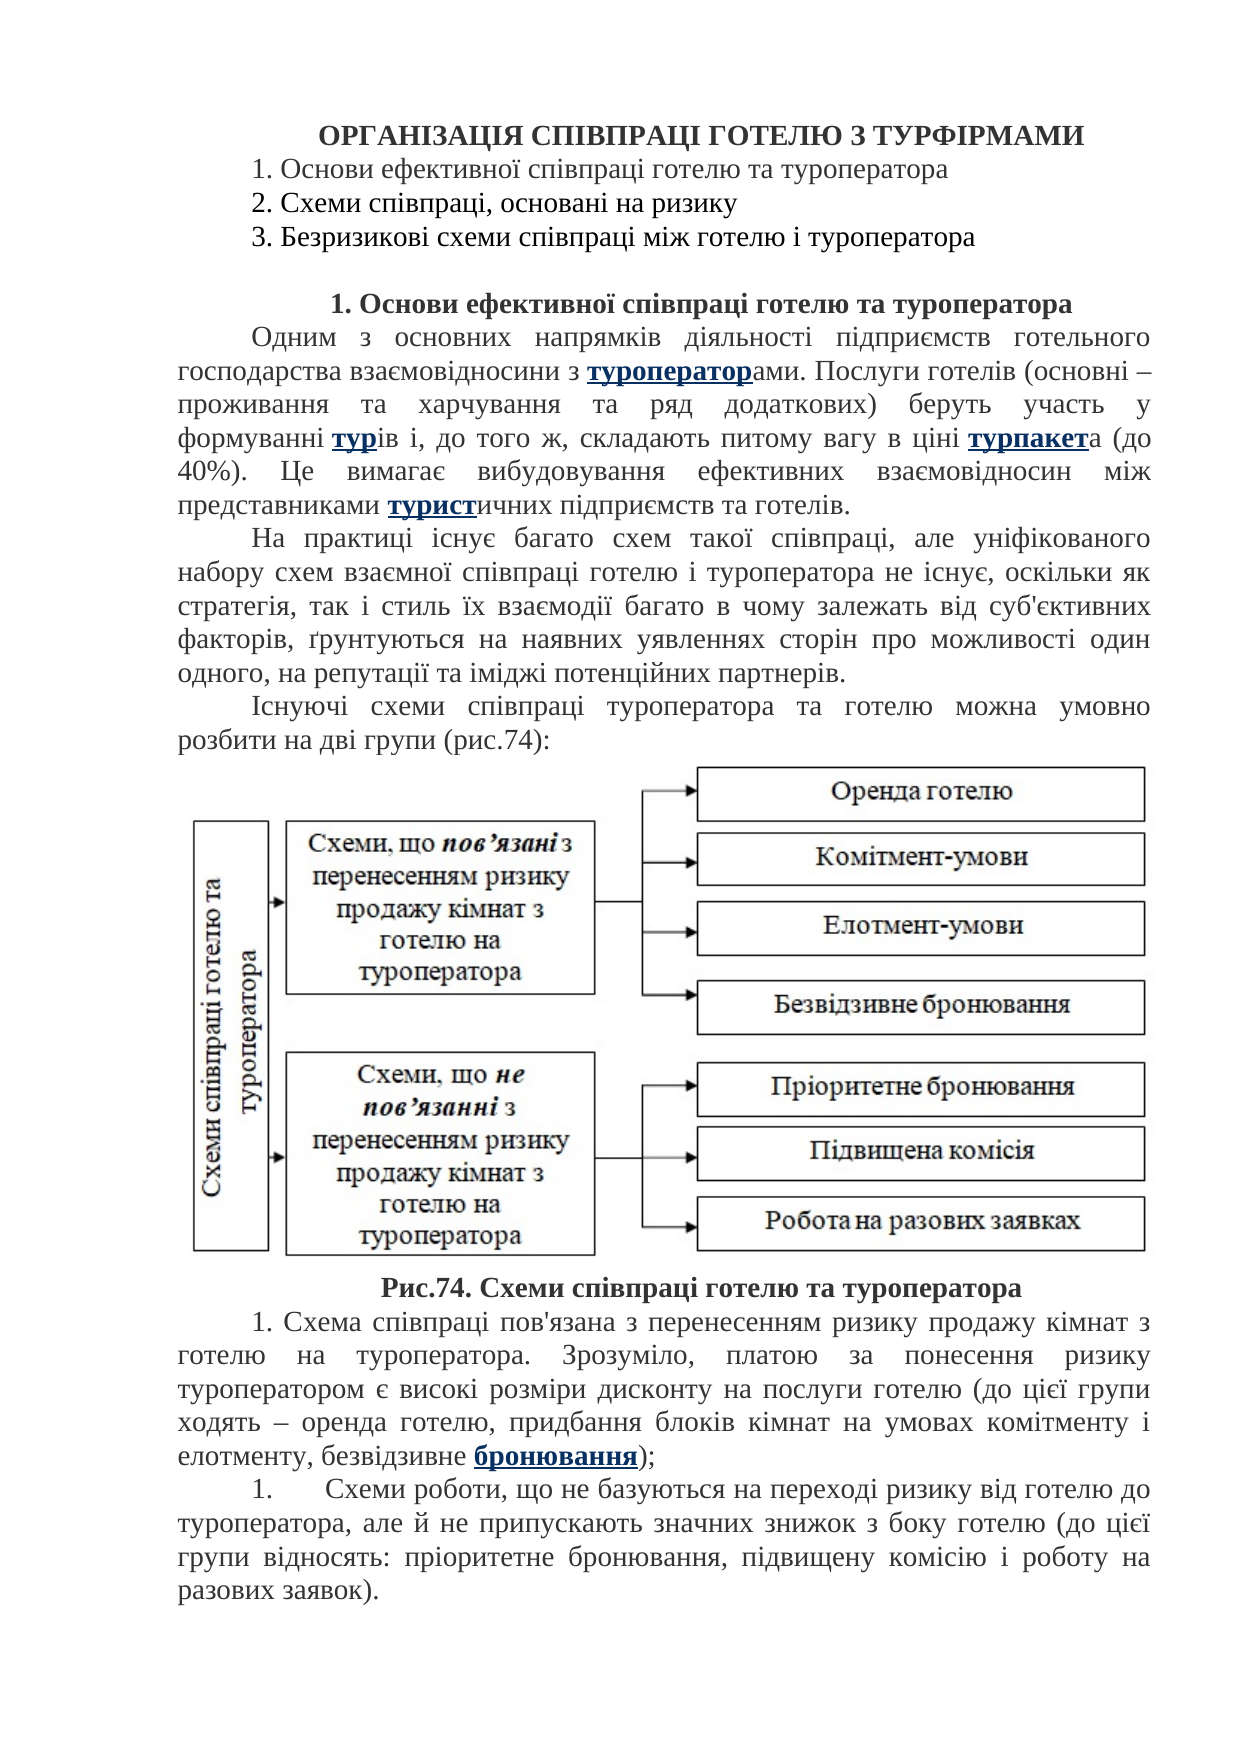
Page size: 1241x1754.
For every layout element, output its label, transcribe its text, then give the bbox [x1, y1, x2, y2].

text Рис.74. Схеми співпраці готелю та туроператора [177, 1271, 1152, 1304]
text 2. Схеми співпраці, основані на ризику [177, 185, 1152, 219]
text 1. Основи ефективної співпраці готелю та туроператора [177, 152, 1152, 185]
text 3. Безризикові схеми співпраці між готелю і туроператора [177, 219, 1152, 252]
text На практиці існує багато схем такої співпраці, але уніфікованого набору схем взаємної співпраці готелю і туроператора не існує, оскільки як стратегія, так і стиль їх взаємодії багато в чому залежать від суб'єктивних факторів, ґрунтуються на наявних уявленнях сторін про можливості один одного, на репутації та іміджі потенційних партнерів. [177, 521, 1152, 688]
text 1. Схема співпраці пов'язана з перенесенням ризику продажу кімнат з готелю на туроператора. Зрозуміло, платою за понесення ризику туроператором є високі розміри дисконту на послуги готелю (до цієї групи ходять – оренда готелю, придбання блоків кімнат на умовах комітменту і елотменту, безвідзивне бронювання); [177, 1304, 1152, 1472]
list Схеми роботи, що не базуються на переході ризику від готелю до туроператора, але й не припускають значних знижок з боку готелю (до цієї групи відносять: пріоритетне бронювання, підвищену комісію і роботу на разових заявок). [177, 1472, 1152, 1606]
subtitle 1. Основи ефективної співпраці готелю та туроператора [177, 286, 1152, 319]
picture [177, 755, 1159, 1271]
text ОРГАНІЗАЦІЯ СПІВПРАЦІ ГОТЕЛЮ З ТУРФІРМАМИ [177, 118, 1152, 152]
text Одним з основних напрямків діяльності підприємств готельного господарства взаємовідносини з туроператорами. Послуги готелів (основні – проживання та харчування та ряд додаткових) беруть участь у формуванні турів і, до того ж, складають питому вагу в ціні турпакета (до 40%). Це вимагає вибудовування ефективних взаємовідносин між представниками туристичних підприємств та готелів. [177, 319, 1152, 521]
text Існуючі схеми співпраці туроператора та готелю можна умовно розбити на дві групи (рис.74): [177, 688, 1152, 755]
